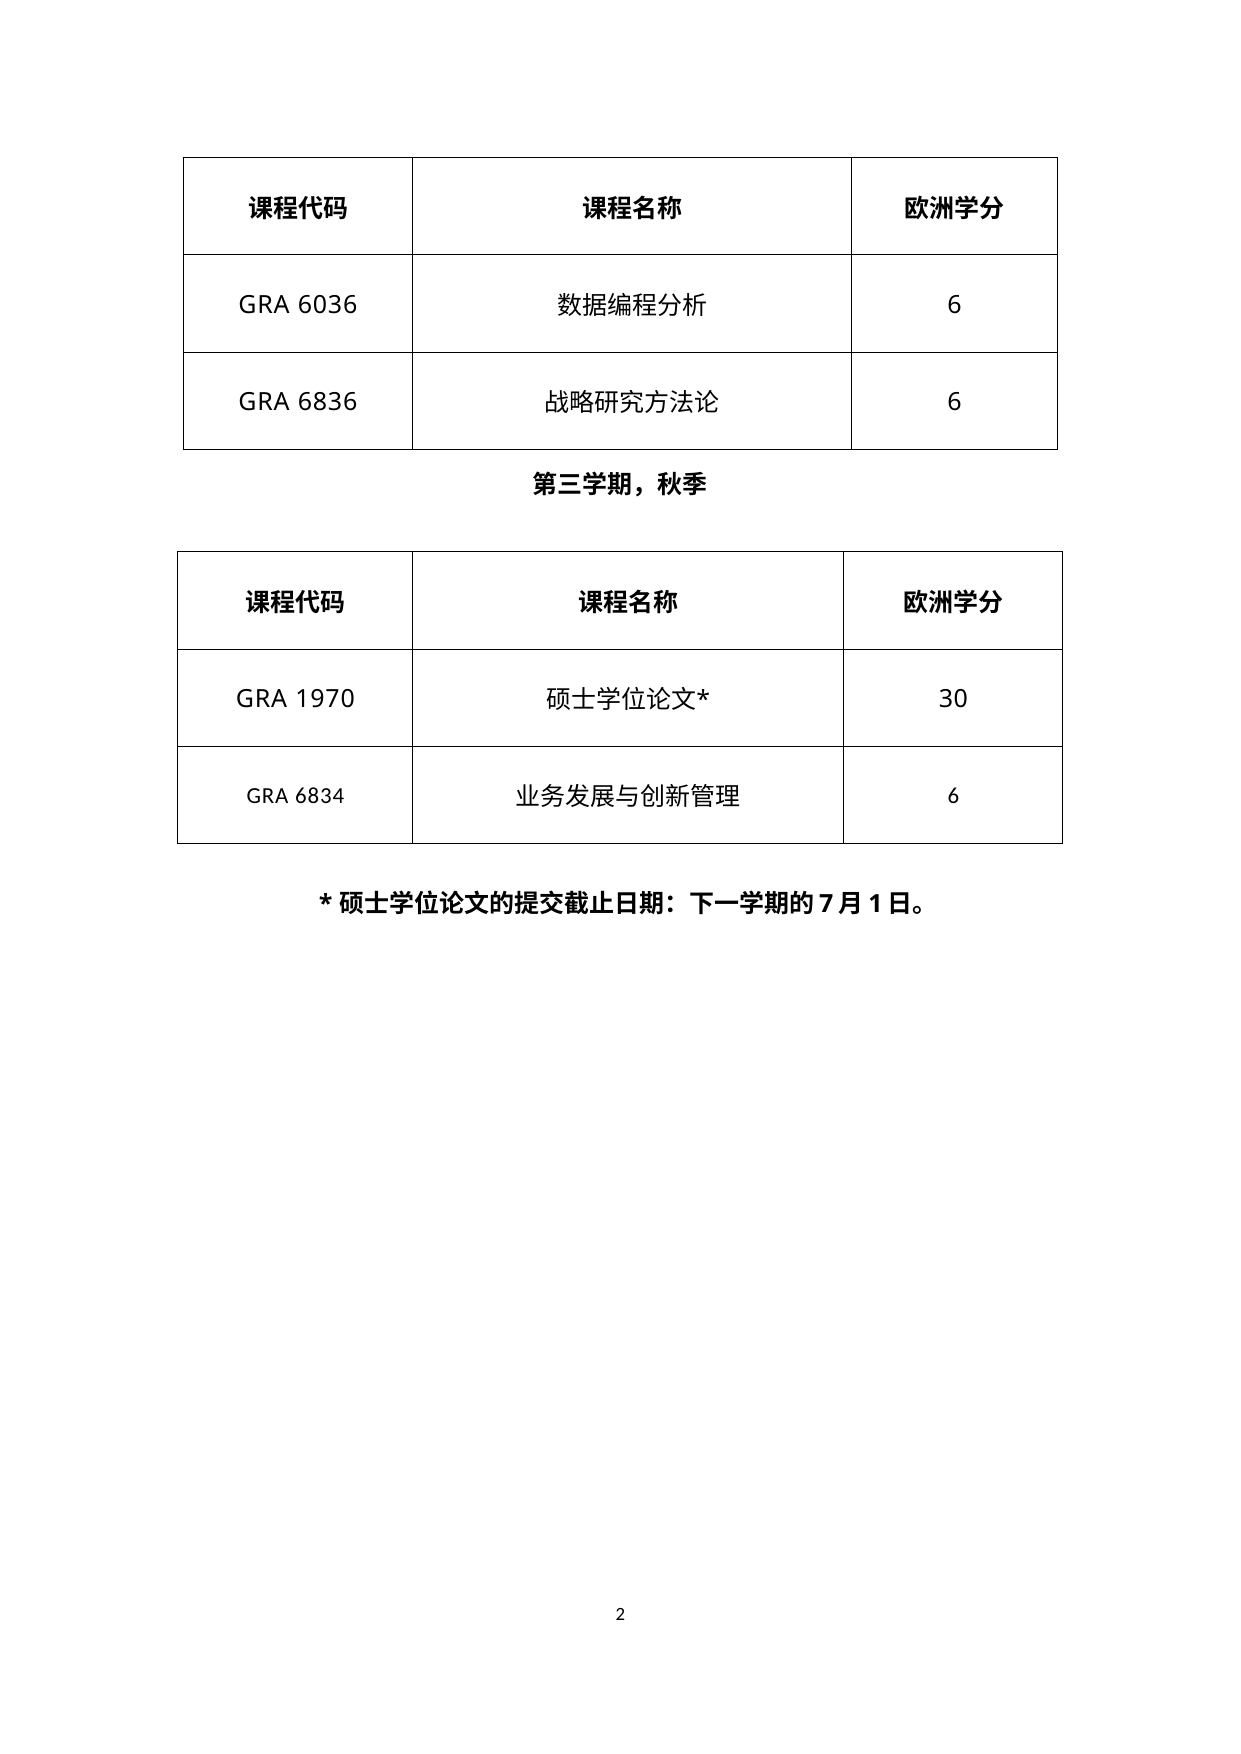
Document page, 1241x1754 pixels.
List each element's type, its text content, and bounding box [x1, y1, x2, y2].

table_cell 30 [844, 650, 1062, 746]
table_header 课程代码 [184, 158, 412, 254]
text * 硕士学位论文的提交截止日期：下一学期的7月1日。广东财经大学企业管理硕士专业 BI挪威商学院理学硕士商科专业·市场营销 [187, 869, 1069, 934]
table_cell 6 [844, 747, 1062, 843]
table_cell GRA 6036 [184, 255, 412, 352]
table_cell 硕士学位论文* [413, 650, 843, 746]
table_header 课程名称 [413, 552, 843, 648]
table_cell GRA 1970 [178, 650, 412, 746]
table_cell 6 [852, 255, 1057, 352]
table_header 课程名称 [413, 158, 851, 254]
table_cell 6 [852, 353, 1057, 449]
table_header 欧洲学分 [852, 158, 1057, 254]
table_cell GRA 6836 [184, 353, 412, 449]
table_header 课程代码 [178, 552, 412, 648]
table_cell GRA 6834 [178, 747, 412, 843]
table_cell 数据编程分析 [413, 255, 851, 352]
table_cell 战略研究方法论 [413, 353, 851, 449]
table_cell 业务发展与创新管理 [413, 747, 843, 843]
text 第三学期，秋季 [187, 450, 1053, 515]
table_header 欧洲学分 [844, 552, 1062, 648]
